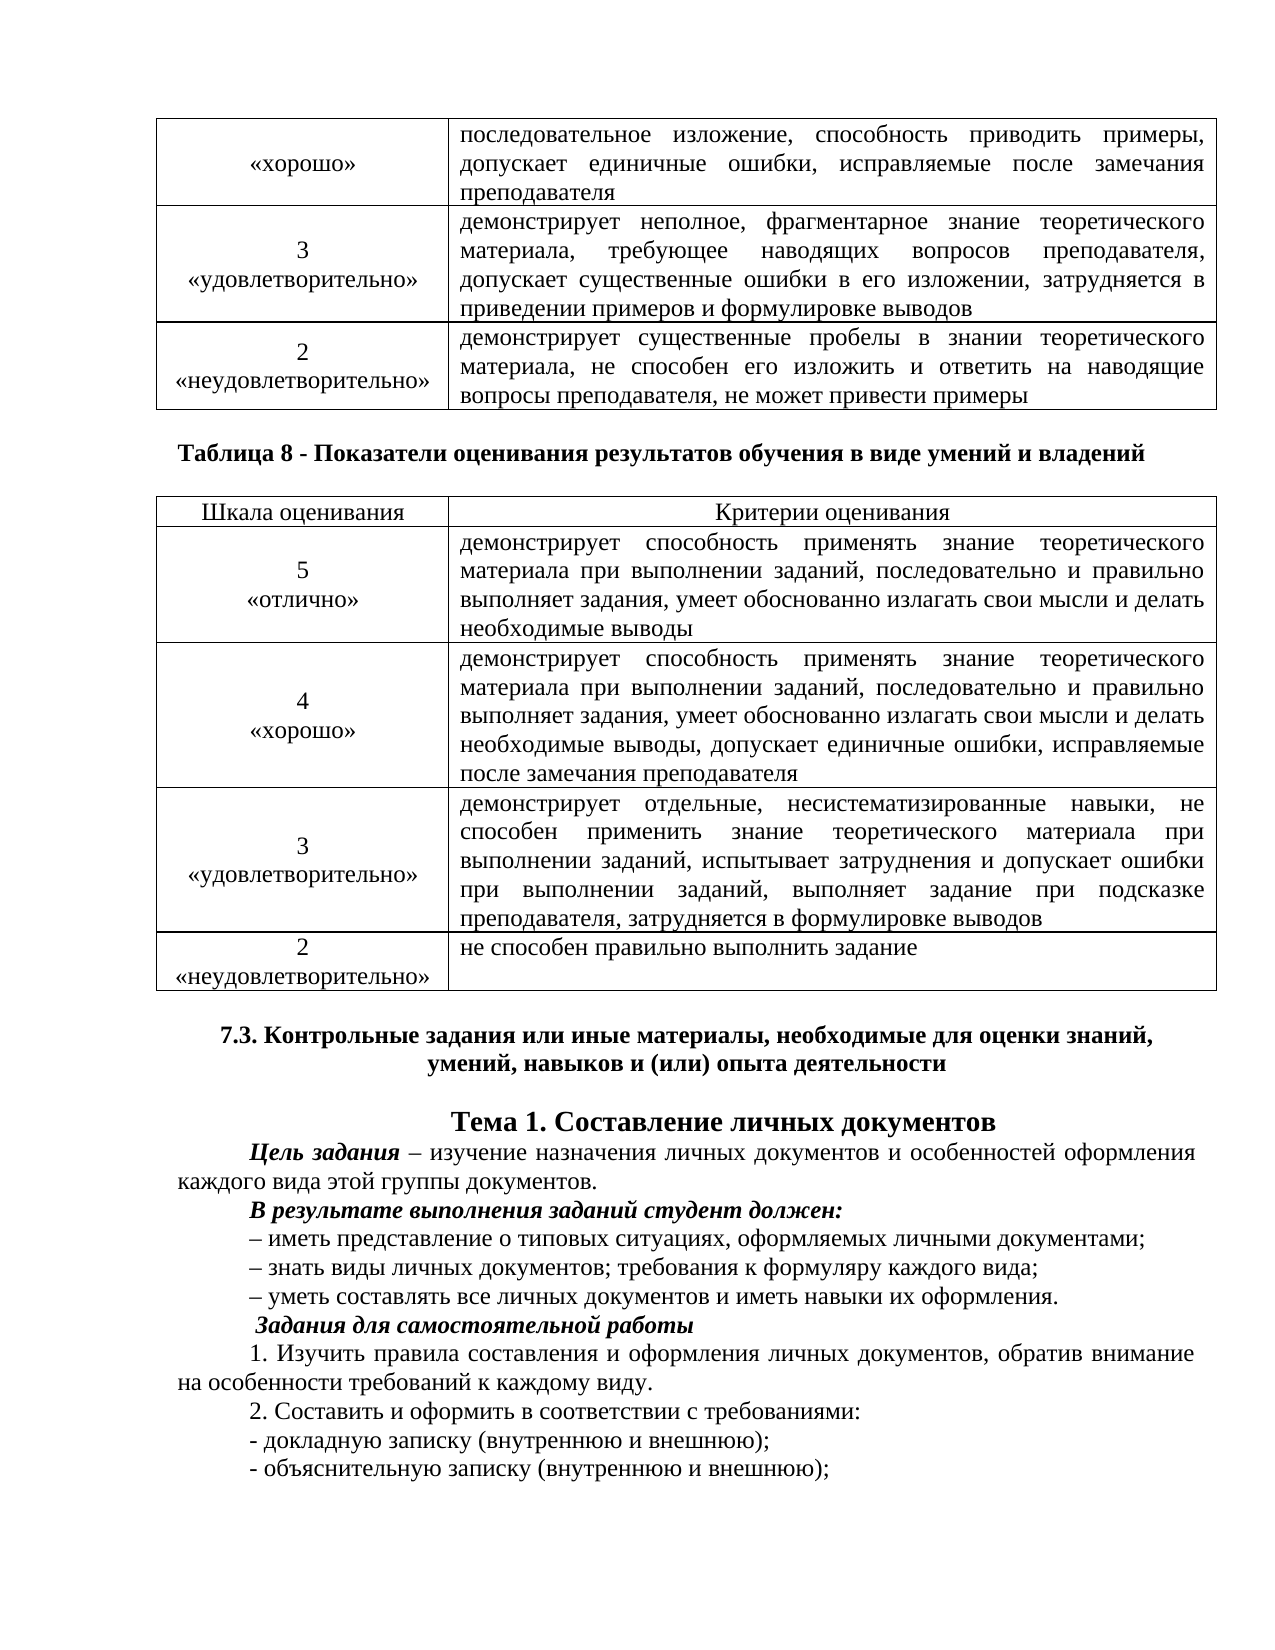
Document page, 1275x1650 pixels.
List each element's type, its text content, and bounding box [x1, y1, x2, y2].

text – уметь составлять все личных документов и иметь навыки их оформления. [177, 1281, 1196, 1310]
table_cell 2 «неудовлетворительно» [157, 323, 448, 409]
text - докладную записку (внутреннюю и внешнюю); [177, 1425, 1196, 1453]
table_cell 3 «удовлетворительно» [157, 788, 448, 931]
table_cell демонстрирует отдельные, несистематизированные навыки, не способен применить знание теоретического материала при выполнении заданий, испытывает затруднения и допускает ошибки при выполнении заданий, выполняет задание при подсказке преподавателя, затрудняется в формулировке выводов [449, 788, 1216, 931]
text Таблица 8 - Показатели оценивания результатов обучения в виде умений и владений [177, 438, 1196, 467]
text 2. Составить и оформить в соответствии с требованиями: [177, 1396, 1196, 1425]
text - объяснительную записку (внутреннюю и внешнюю); [177, 1453, 1196, 1482]
table_cell не способен правильно выполнить задание [449, 933, 1216, 990]
table_cell демонстрирует способность применять знание теоретического материала при выполнении заданий, последовательно и правильно выполняет задания, умеет обоснованно излагать свои мысли и делать необходимые выводы, допускает единичные ошибки, исправляемые после замечания преподавателя [449, 643, 1216, 787]
text В результате выполнения заданий студент должен: [177, 1195, 1196, 1223]
table_cell демонстрирует способность применять знание теоретического материала при выполнении заданий, последовательно и правильно выполняет задания, умеет обоснованно излагать свои мысли и делать необходимые выводы [449, 527, 1216, 642]
table_cell демонстрирует существенные пробелы в знании теоретического материала, не способен его изложить и ответить на наводящие вопросы преподавателя, не может привести примеры [449, 323, 1216, 409]
table_cell 5 «отлично» [157, 527, 448, 642]
table_cell 2 «неудовлетворительно» [157, 933, 448, 990]
table_cell 3 «удовлетворительно» [157, 206, 448, 321]
text – иметь представление о типовых ситуациях, оформляемых личными документами; [177, 1223, 1196, 1252]
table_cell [449, 119, 1216, 205]
table_cell 4 «хорошо» [157, 119, 448, 205]
text 1. Изучить правила составления и оформления личных документов, обратив внимание на особенности требований к каждому виду. [177, 1338, 1196, 1396]
text – знать виды личных документов; требования к формуляру каждого вида; [177, 1252, 1196, 1281]
text Тема 1. Составление личных документов [177, 1104, 1196, 1137]
table_cell демонстрирует неполное, фрагментарное знание теоретического материала, требующее наводящих вопросов преподавателя, допускает существенные ошибки в его изложении, затрудняется в приведении примеров и формулировке выводов [449, 206, 1216, 321]
table_header Критерии оценивания [449, 497, 1216, 526]
table_header Шкала оценивания [157, 497, 448, 526]
text Цель задания – изучение назначения личных документов и особенностей оформления каждого вида этой группы документов. [177, 1137, 1196, 1195]
text Задания для самостоятельной работы [177, 1310, 1196, 1338]
text 7.3. Контрольные задания или иные материалы, необходимые для оценки знаний, умений, навыков и (или) опыта деятельности [177, 1020, 1196, 1077]
table_cell 4 «хорошо» [157, 643, 448, 787]
